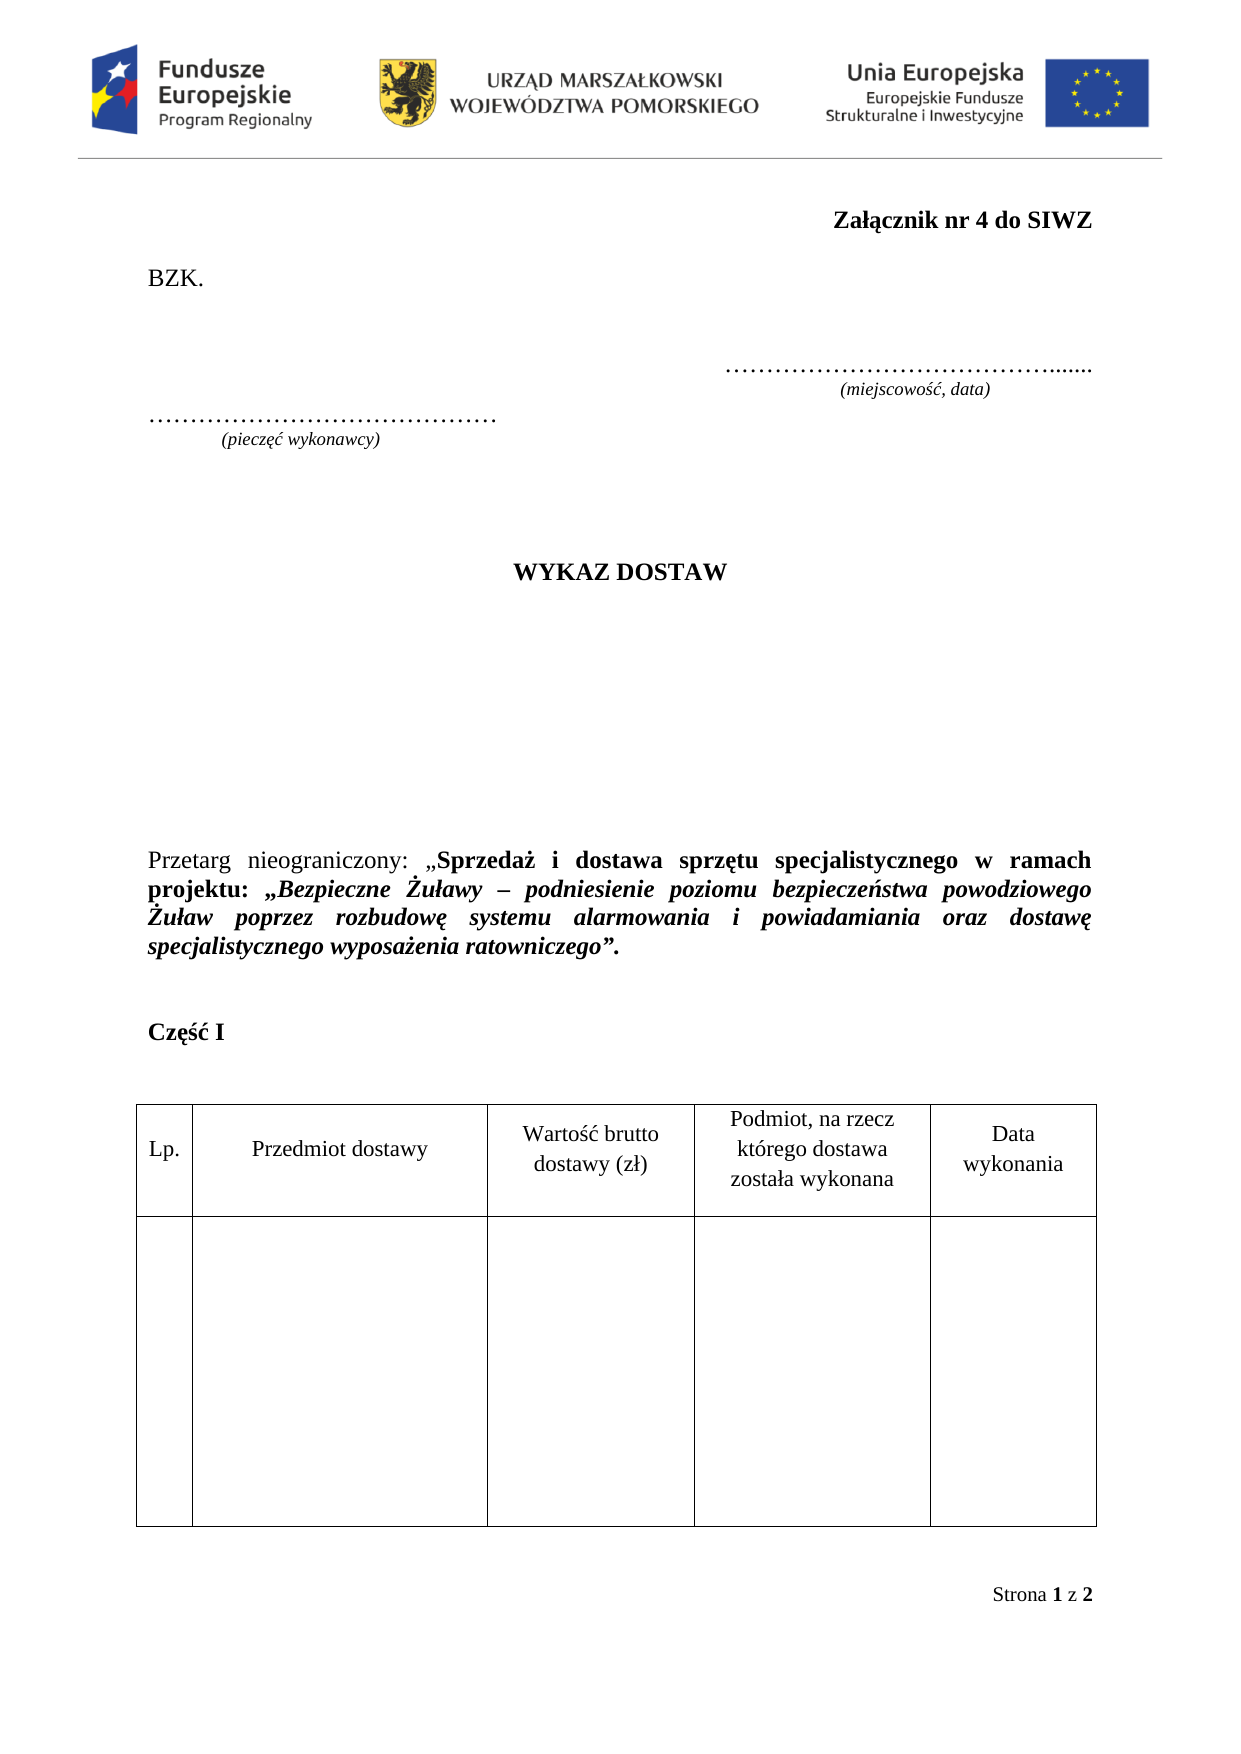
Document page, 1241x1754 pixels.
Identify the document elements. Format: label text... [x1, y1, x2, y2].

text …………………………………… [148, 399, 1092, 428]
table_header Data wykonania [931, 1105, 1096, 1216]
text (miejscowość, data) [664, 378, 1092, 399]
picture [77, 44, 1163, 159]
text BZK. [148, 263, 1092, 291]
table_header Wartość brutto dostawy (zł) [488, 1105, 694, 1216]
table_header Lp. [137, 1105, 192, 1216]
text Załącznik nr 4 do SIWZ [148, 205, 1092, 234]
table_cell [488, 1217, 694, 1526]
table_cell [193, 1217, 487, 1526]
table_cell [695, 1217, 930, 1526]
table_header Przedmiot dostawy [193, 1105, 487, 1216]
text WYKAZ DOSTAW [148, 557, 1092, 586]
text (pieczęć wykonawcy) [148, 428, 1092, 449]
table_cell [137, 1217, 192, 1526]
table_cell [931, 1217, 1096, 1526]
table_header Podmiot, na rzecz którego dostawa została wykonana [695, 1105, 930, 1216]
text …………………………………....... [148, 349, 1092, 378]
text Przetarg nieograniczony: „Sprzedaż i dostawa sprzętu specjalistycznego w ramach projektu: „Bezpieczne Żuławy – podniesienie poziomu bezpieczeństwa powodziowego Żuław poprzez rozbudowę systemu alarmowania i powiadamiania oraz dostawę specjalistycznego wyposażenia ratowniczego”. [148, 845, 1092, 960]
text Część I [148, 1017, 1092, 1046]
